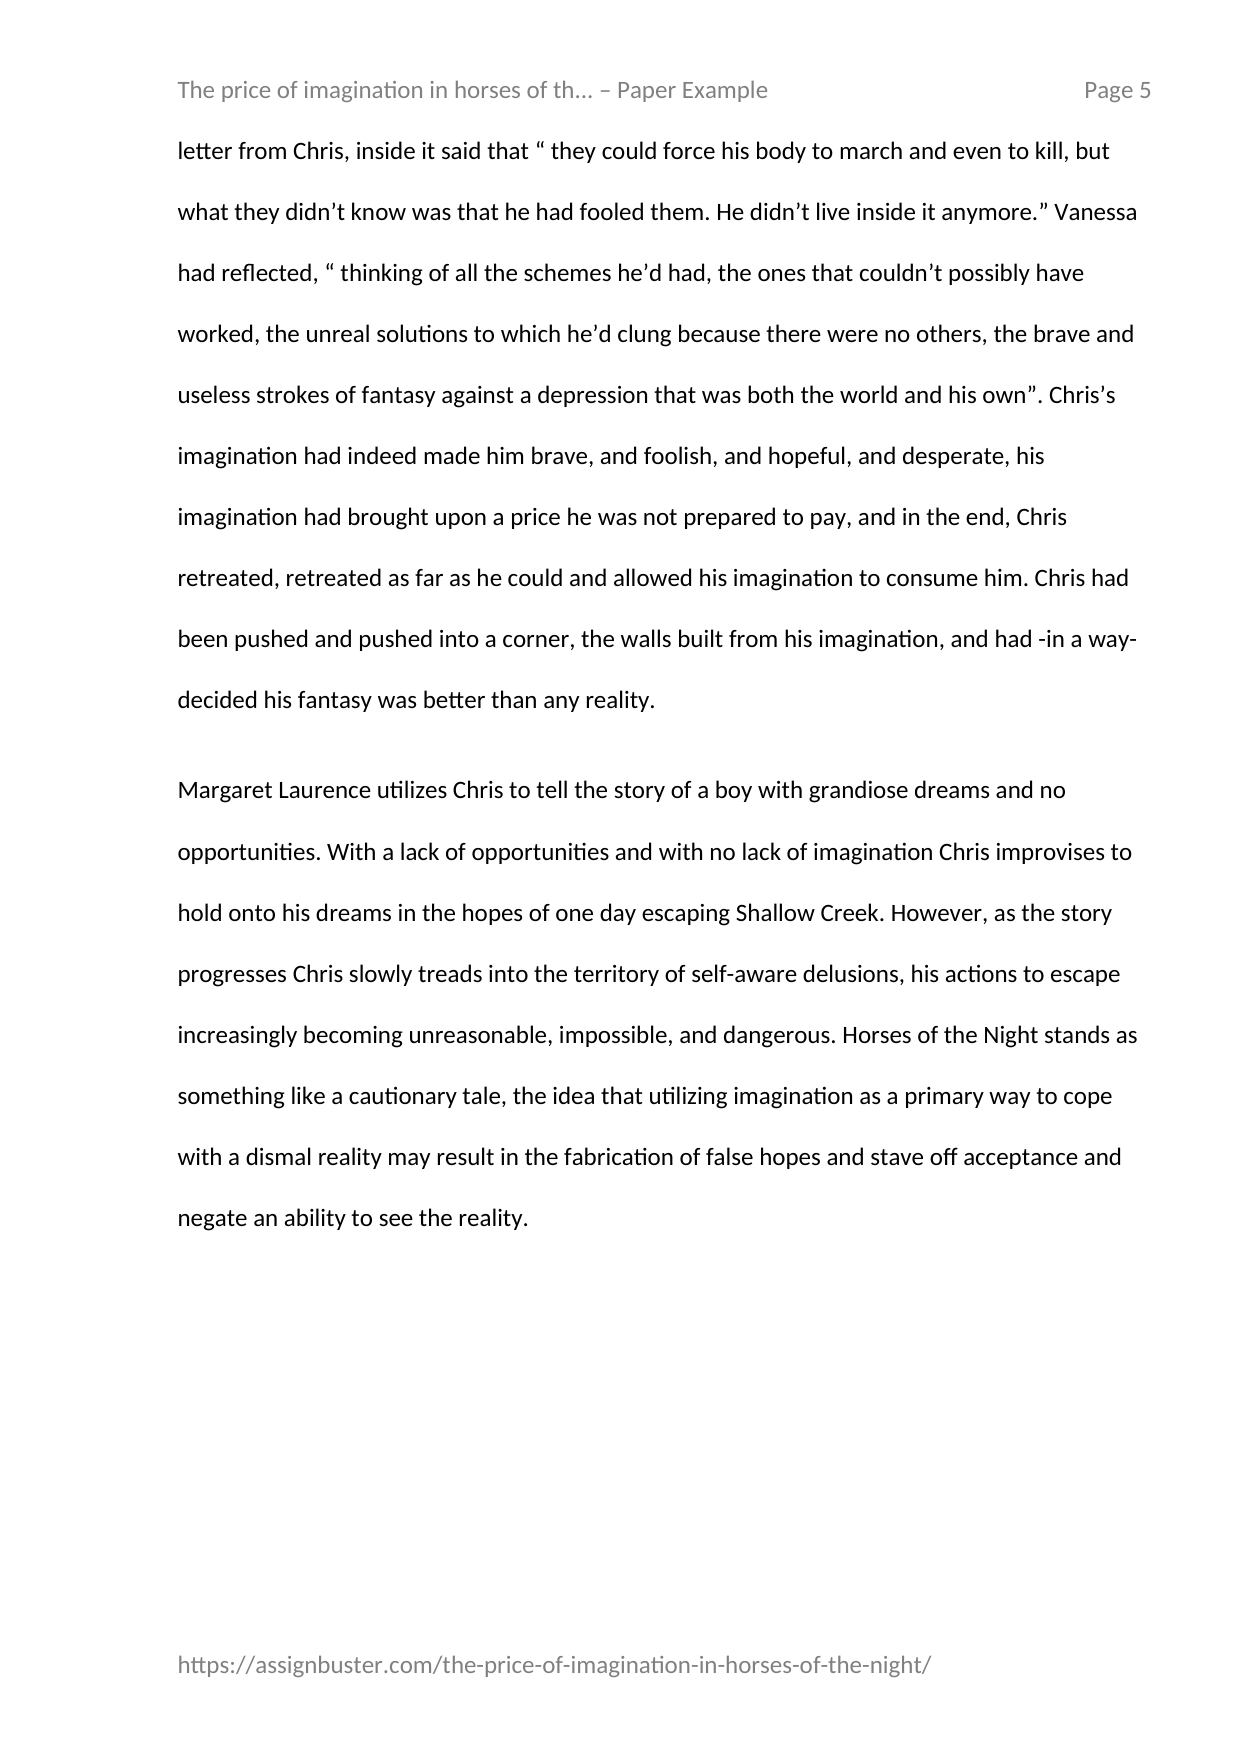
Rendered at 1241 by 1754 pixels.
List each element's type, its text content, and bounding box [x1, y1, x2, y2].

text Margaret Laurence utilizes Chris to tell the story of a boy with grandiose dreams and no opportunities. With a lack of opportunities and with no lack of imagination Chris improvises to hold onto his dreams in the hopes of one day escaping Shallow Creek. However, as the story progresses Chris slowly treads into the territory of self-aware delusions, his actions to escape increasingly becoming unreasonable, impossible, and dangerous. Horses of the Night stands as something like a cautionary tale, the idea that utilizing imagination as a primary way to cope with a dismal reality may result in the fabrication of false hopes and stave off acceptance and negate an ability to see the reality. [177, 775, 1152, 1232]
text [177, 135, 1152, 715]
